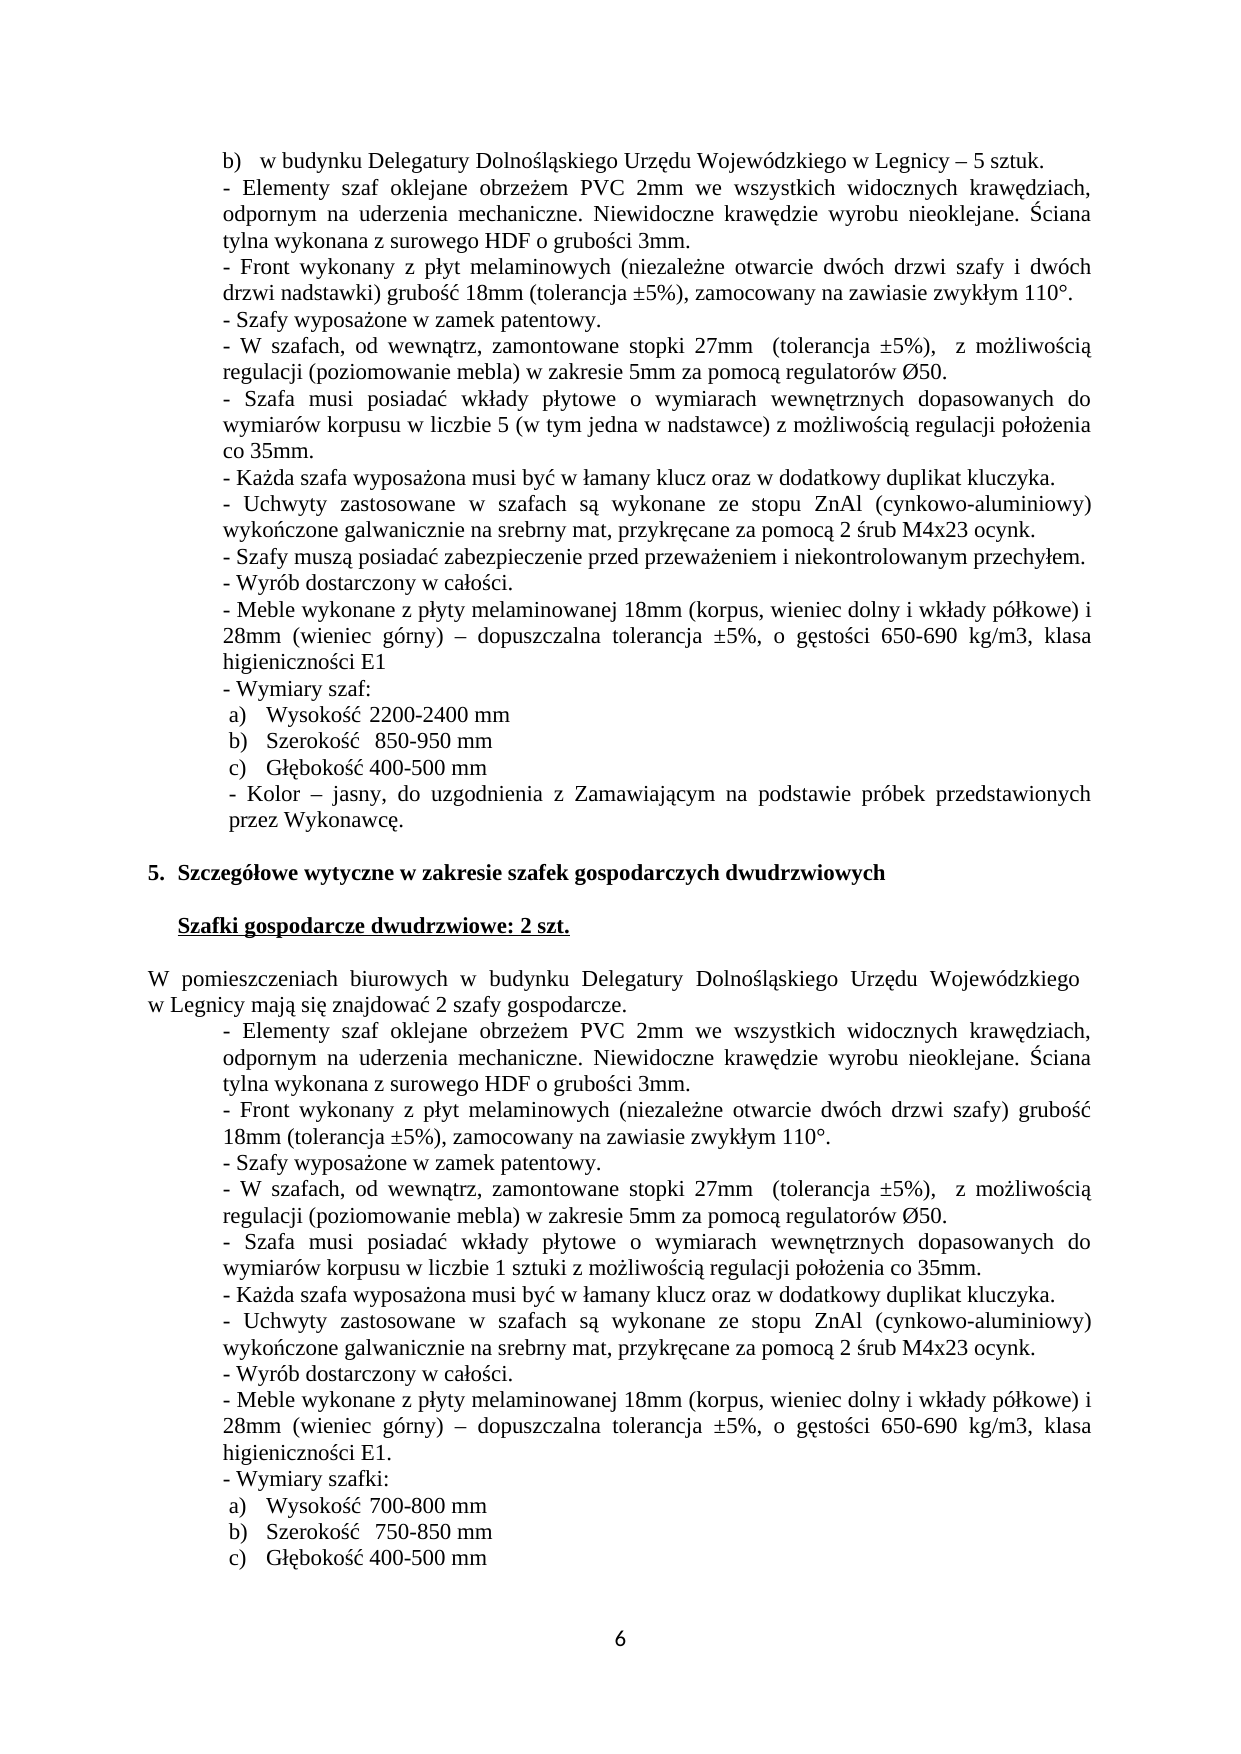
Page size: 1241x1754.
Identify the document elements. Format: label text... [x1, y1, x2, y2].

list Głębokość 400-500 mm [228, 1544, 1093, 1571]
text W pomieszczeniach biurowych w budynku Delegatury Dolnośląskiego Urzędu Wojewódzkiego w Legnicy mają się znajdować 2 szafy gospodarcze. [148, 964, 1093, 1017]
list - Uchwyty zastosowane w szafach są wykonane ze stopu ZnAl (cynkowo-aluminiowy) wykończone galwanicznie na srebrny mat, przykręcane za pomocą 2 śrub M4x23 ocynk. [223, 1307, 1093, 1360]
list Głębokość 400-500 mm [228, 754, 1093, 780]
list - Front wykonany z płyt melaminowych (niezależne otwarcie dwóch drzwi szafy) grubość 18mm (tolerancja ±5%), zamocowany na zawiasie zwykłym 110°. [223, 1096, 1093, 1149]
list - W szafach, od wewnątrz, zamontowane stopki 27mm (tolerancja ±5%), z możliwością regulacji (poziomowanie mebla) w zakresie 5mm za pomocą regulatorów Ø50. [223, 1175, 1093, 1228]
list - Wymiary szaf: [223, 675, 1093, 701]
list - Front wykonany z płyt melaminowych (niezależne otwarcie dwóch drzwi szafy i dwóch drzwi nadstawki) grubość 18mm (tolerancja ±5%), zamocowany na zawiasie zwykłym 110°. [223, 253, 1093, 306]
list - Kolor – jasny, do uzgodnienia z Zamawiającym na podstawie próbek przedstawionych przez Wykonawcę. [228, 780, 1093, 833]
list - Szafa musi posiadać wkłady płytowe o wymiarach wewnętrznych dopasowanych do wymiarów korpusu w liczbie 1 sztuki z możliwością regulacji położenia co 35mm. [223, 1228, 1093, 1281]
list Wysokość 700-800 mm [228, 1492, 1093, 1518]
list - Meble wykonane z płyty melaminowanej 18mm (korpus, wieniec dolny i wkłady półkowe) i 28mm (wieniec górny) – dopuszczalna tolerancja ±5%, o gęstości 650-690 kg/m3, klasa higieniczności E1 [223, 596, 1093, 675]
list Szerokość 750-850 mm [228, 1518, 1093, 1544]
list - Uchwyty zastosowane w szafach są wykonane ze stopu ZnAl (cynkowo-aluminiowy) wykończone galwanicznie na srebrny mat, przykręcane za pomocą 2 śrub M4x23 ocynk. [223, 490, 1093, 543]
list - Szafa musi posiadać wkłady płytowe o wymiarach wewnętrznych dopasowanych do wymiarów korpusu w liczbie 5 (w tym jedna w nadstawce) z możliwością regulacji położenia co 35mm. [223, 385, 1093, 464]
list Szczegółowe wytyczne w zakresie szafek gospodarczych dwudrzwiowych [148, 859, 1093, 886]
list - Każda szafa wyposażona musi być w łamany klucz oraz w dodatkowy duplikat kluczyka. [223, 1281, 1093, 1307]
list - Szafy wyposażone w zamek patentowy. [223, 306, 1093, 332]
list - Wymiary szafki: [223, 1465, 1093, 1492]
list - Wyrób dostarczony w całości. [223, 569, 1093, 596]
list Szerokość 850-950 mm [228, 727, 1093, 754]
list w budynku Delegatury Dolnośląskiego Urzędu Wojewódzkiego w Legnicy – 5 sztuk. [222, 148, 1093, 174]
list Wysokość 2200-2400 mm [228, 701, 1093, 727]
list - Każda szafa wyposażona musi być w łamany klucz oraz w dodatkowy duplikat kluczyka. [223, 464, 1093, 490]
list Szafki gospodarcze dwudrzwiowe: 2 szt. [177, 912, 1093, 938]
list - Szafy muszą posiadać zabezpieczenie przed przeważeniem i niekontrolowanym przechyłem. [223, 543, 1093, 569]
list - Elementy szaf oklejane obrzeżem PVC 2mm we wszystkich widocznych krawędziach, odpornym na uderzenia mechaniczne. Niewidoczne krawędzie wyrobu nieoklejane. Ściana tylna wykonana z surowego HDF o grubości 3mm. [223, 174, 1093, 253]
list - W szafach, od wewnątrz, zamontowane stopki 27mm (tolerancja ±5%), z możliwością regulacji (poziomowanie mebla) w zakresie 5mm za pomocą regulatorów Ø50. [223, 332, 1093, 385]
list - Szafy wyposażone w zamek patentowy. [223, 1149, 1093, 1175]
list - Wyrób dostarczony w całości. [223, 1360, 1093, 1386]
list - Meble wykonane z płyty melaminowanej 18mm (korpus, wieniec dolny i wkłady półkowe) i 28mm (wieniec górny) – dopuszczalna tolerancja ±5%, o gęstości 650-690 kg/m3, klasa higieniczności E1. [223, 1386, 1093, 1465]
list - Elementy szaf oklejane obrzeżem PVC 2mm we wszystkich widocznych krawędziach, odpornym na uderzenia mechaniczne. Niewidoczne krawędzie wyrobu nieoklejane. Ściana tylna wykonana z surowego HDF o grubości 3mm. [223, 1017, 1093, 1096]
